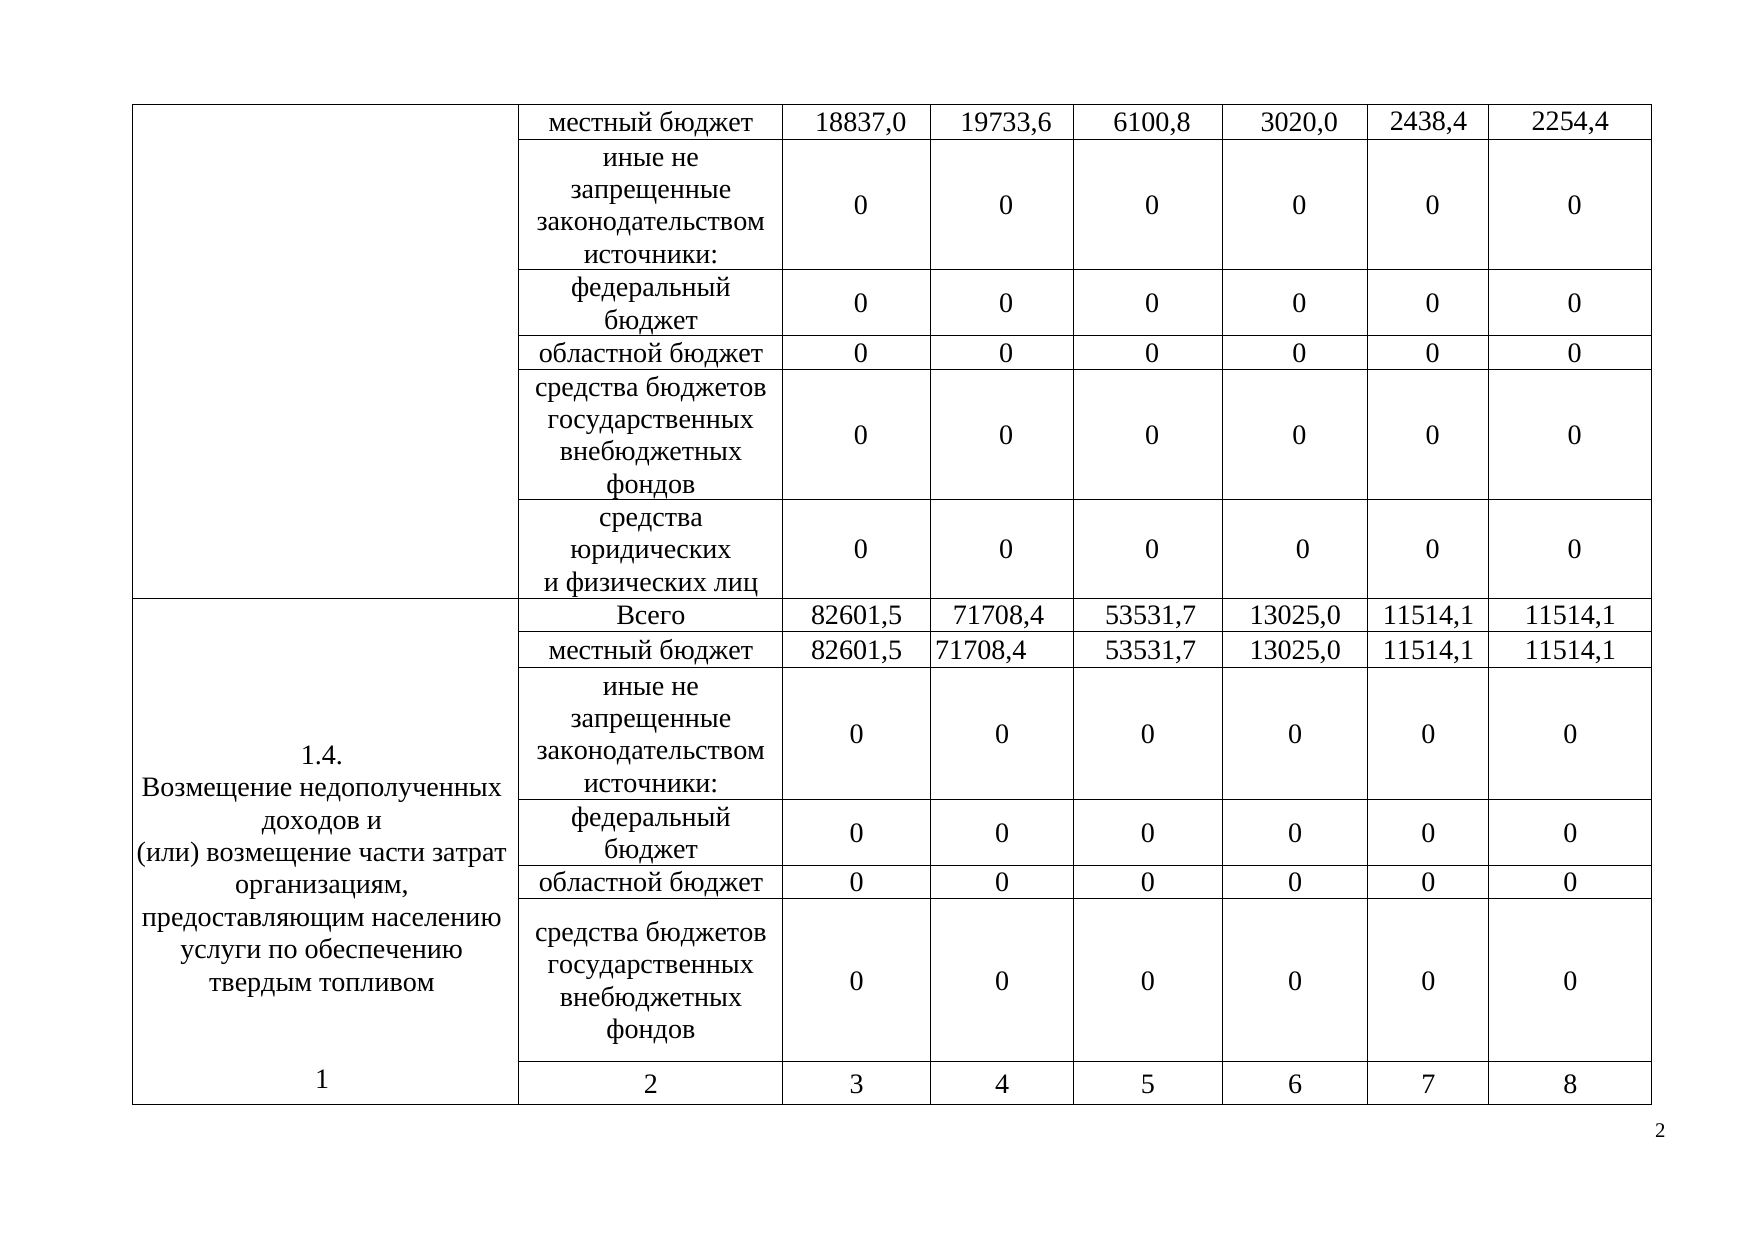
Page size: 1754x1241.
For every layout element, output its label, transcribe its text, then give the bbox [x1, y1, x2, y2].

table_cell 0 [1223, 500, 1367, 597]
table_cell 0 [1368, 500, 1488, 597]
table_cell 0 [783, 270, 930, 335]
table_cell 0 [1368, 866, 1488, 898]
table_cell иные не запрещенные законодательством источники: [519, 668, 782, 799]
table_cell областной бюджет [519, 336, 782, 368]
table_cell 5 [1074, 1062, 1222, 1104]
table_cell 0 [1223, 899, 1367, 1061]
table_cell средства бюджетов государственных внебюджетных фондов [519, 370, 782, 499]
table_cell 0 [1223, 270, 1367, 335]
table_cell областной бюджет [519, 866, 782, 898]
table_cell средства юридических и физических лиц [519, 500, 782, 597]
table_cell 6100,8 [1074, 105, 1222, 139]
table_cell 2 [519, 1062, 782, 1104]
table_cell 0 [1368, 899, 1488, 1061]
table_cell 0 [1074, 899, 1222, 1061]
table_cell 0 [1489, 370, 1651, 499]
table_cell 0 [931, 866, 1073, 898]
table_cell 0 [1074, 500, 1222, 597]
table_cell 0 [1489, 500, 1651, 597]
table_cell 11514,1 [1489, 632, 1651, 667]
table_cell 71708,4 [931, 632, 1073, 667]
table_cell 0 [1489, 140, 1651, 269]
table_cell 0 [931, 500, 1073, 597]
table_cell 3020,0 [1223, 105, 1367, 139]
table_cell 82601,5 [783, 599, 930, 631]
table_cell местный бюджет [519, 105, 782, 139]
table_cell средства бюджетов государственных внебюджетных фондов [519, 899, 782, 1061]
table_cell 0 [1489, 336, 1651, 368]
table_cell 2254,4 [1489, 105, 1651, 139]
table_cell 0 [1368, 370, 1488, 499]
table_cell 11514,1 [1489, 599, 1651, 631]
table_cell 0 [1368, 800, 1488, 864]
table_cell местный бюджет [519, 632, 782, 667]
table_cell 0 [1223, 140, 1367, 269]
table_cell 0 [931, 800, 1073, 864]
table_cell 0 [931, 336, 1073, 368]
table_cell 0 [1489, 800, 1651, 864]
table_cell 0 [1223, 800, 1367, 864]
table_cell 0 [1489, 899, 1651, 1061]
table_cell 0 [1074, 866, 1222, 898]
table_cell 8 [1489, 1062, 1651, 1104]
table_cell 0 [1489, 270, 1651, 335]
table_cell [133, 105, 518, 597]
table_cell 82601,5 [783, 632, 930, 667]
table_cell 0 [1368, 270, 1488, 335]
table_cell 0 [1074, 800, 1222, 864]
table_cell 3 [783, 1062, 930, 1104]
table_cell Всего [519, 599, 782, 631]
table_cell 53531,7 [1074, 599, 1222, 631]
table_cell 0 [1074, 370, 1222, 499]
table_cell 0 [1223, 668, 1367, 799]
table_cell 0 [1489, 866, 1651, 898]
table_cell 0 [1074, 336, 1222, 368]
table_cell 0 [1223, 866, 1367, 898]
table_cell 0 [931, 370, 1073, 499]
table_cell 0 [1074, 668, 1222, 799]
table_cell 0 [783, 140, 930, 269]
table_cell 0 [783, 899, 930, 1061]
table_cell 0 [783, 370, 930, 499]
table_cell 11514,1 [1368, 599, 1488, 631]
table_cell 18837,0 [783, 105, 930, 139]
table_cell 13025,0 [1223, 599, 1367, 631]
table_cell 19733,6 [931, 105, 1073, 139]
table_cell 0 [1074, 140, 1222, 269]
table_cell 13025,0 [1223, 632, 1367, 667]
table_cell 0 [931, 270, 1073, 335]
table_cell 0 [1489, 668, 1651, 799]
table_cell иные не запрещенные законодательством источники: [519, 140, 782, 269]
table_cell 2438,4 [1368, 105, 1488, 139]
table_cell 0 [783, 866, 930, 898]
table_cell 53531,7 [1074, 632, 1222, 667]
table_cell 0 [783, 668, 930, 799]
table_cell 0 [931, 668, 1073, 799]
table_cell 11514,1 [1368, 632, 1488, 667]
table_cell 7 [1368, 1062, 1488, 1104]
table_cell 0 [1368, 668, 1488, 799]
table_cell 0 [1368, 140, 1488, 269]
table_cell 1.4. Возмещение недополученных доходов и (или) возмещение части затрат организациям, предоставляющим населению услуги по обеспечению твердым топливом 1 [133, 599, 518, 1104]
table_cell федеральный бюджет [519, 270, 782, 335]
table_cell 0 [783, 336, 930, 368]
table_cell 4 [931, 1062, 1073, 1104]
table_cell 0 [1368, 336, 1488, 368]
table_cell 0 [783, 500, 930, 597]
table_cell 0 [931, 140, 1073, 269]
table_cell 71708,4 [931, 599, 1073, 631]
table_cell 0 [1223, 370, 1367, 499]
table_cell 0 [783, 800, 930, 864]
table_cell 0 [931, 899, 1073, 1061]
table_cell 0 [1223, 336, 1367, 368]
table_cell 6 [1223, 1062, 1367, 1104]
table_cell 0 [1074, 270, 1222, 335]
table_cell федеральный бюджет [519, 800, 782, 864]
